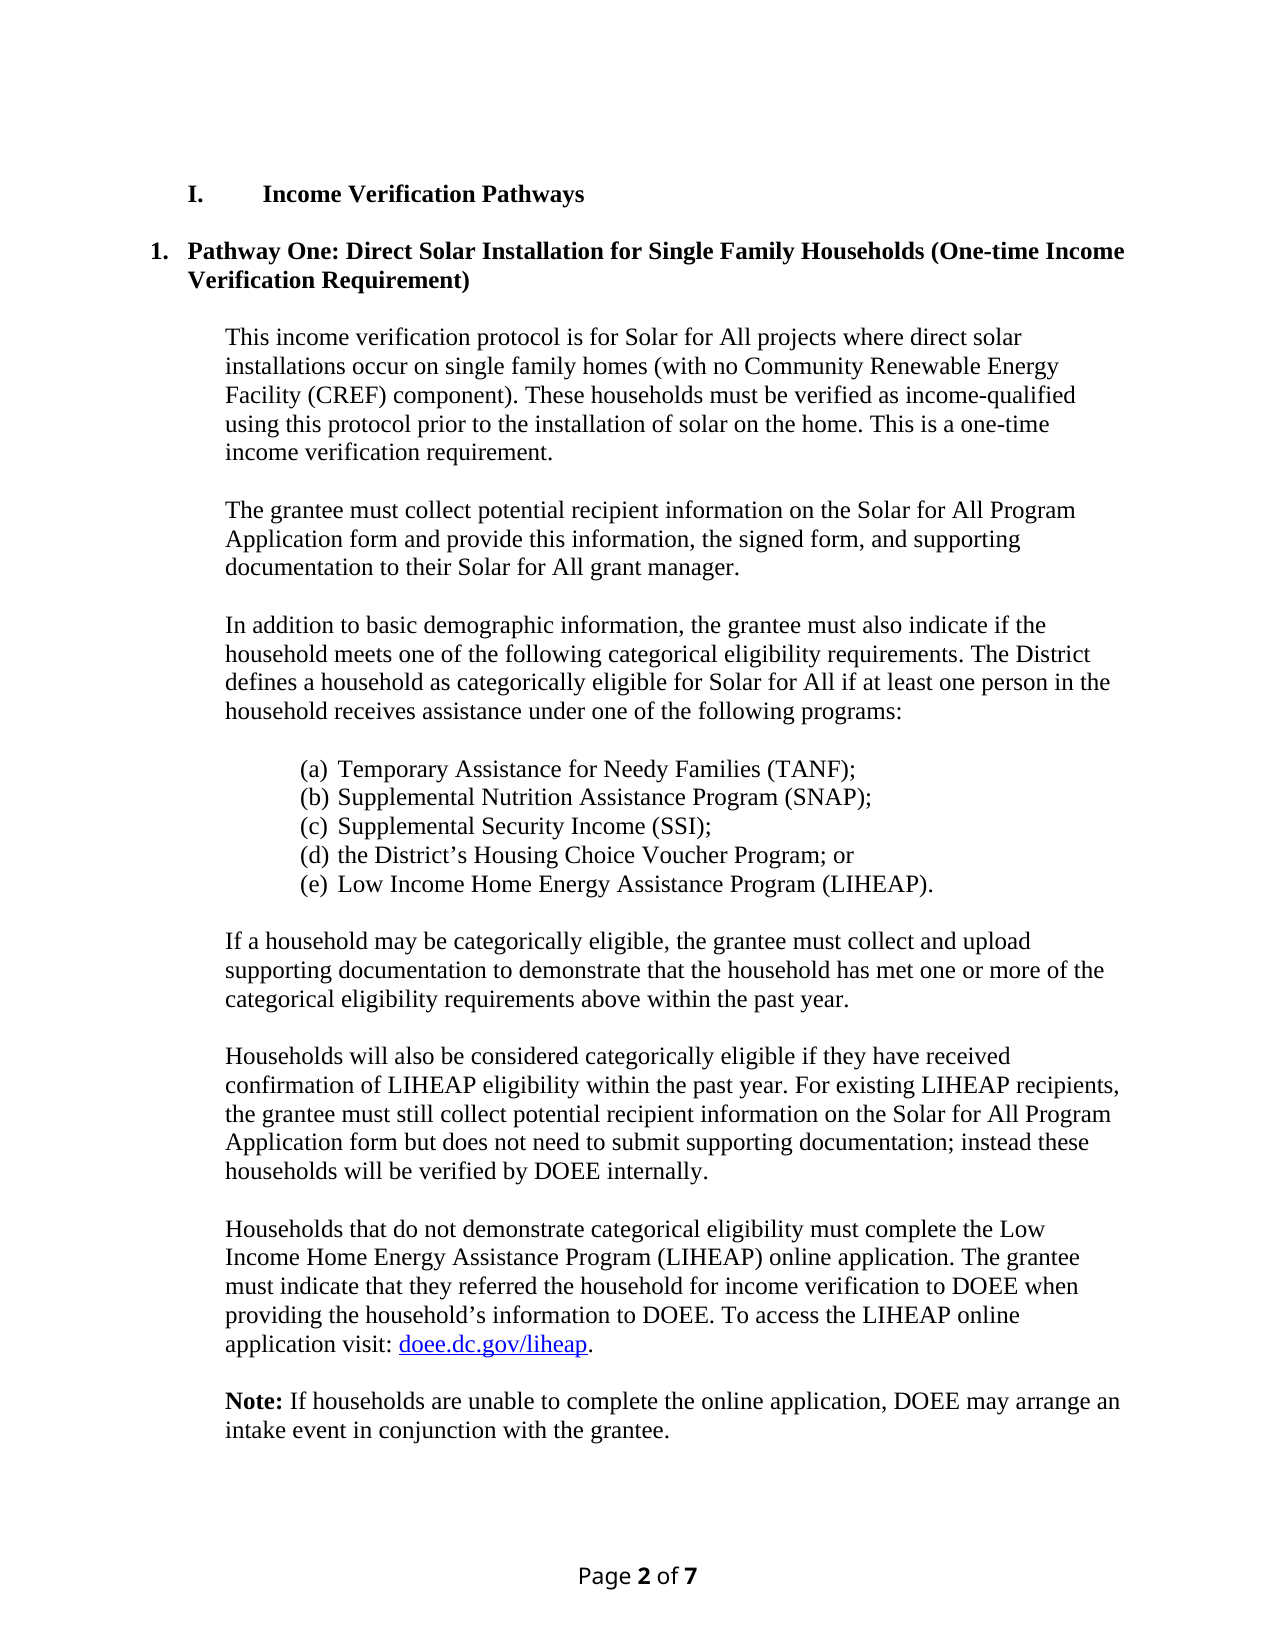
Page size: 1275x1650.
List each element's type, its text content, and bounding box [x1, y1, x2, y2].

list Low Income Home Energy Assistance Program (LIHEAP). [300, 869, 1125, 897]
list Supplemental Nutrition Assistance Program (SNAP); [300, 782, 1125, 811]
list Supplemental Security Income (SSI); [300, 811, 1125, 840]
list the District’s Housing Choice Voucher Program; or [300, 840, 1125, 869]
list This income verification protocol is for Solar for All projects where direct solar installations occur on single family homes (with no Community Renewable Energy Facility (CREF) component). These households must be verified as income-qualified using this protocol prior to the installation of solar on the home. This is a one-time income verification requirement. [225, 322, 1125, 466]
text Households will also be considered categorically eligible if they have received confirmation of LIHEAP eligibility within the past year. For existing LIHEAP recipients, the grantee must still collect potential recipient information on the Solar for All Program Application form but does not need to submit supporting documentation; instead these households will be verified by DOEE internally. [225, 1041, 1125, 1185]
list Pathway One: Direct Solar Installation for Single Family Households (One-time Income Verification Requirement) [150, 236, 1125, 294]
text If a household may be categorically eligible, the grantee must collect and upload supporting documentation to demonstrate that the household has met one or more of the categorical eligibility requirements above within the past year. [225, 926, 1125, 1012]
list Temporary Assistance for Needy Families (TANF); [300, 754, 1125, 782]
list The grantee must collect potential recipient information on the Solar for All Program Application form and provide this information, the signed form, and supporting documentation to their Solar for All grant manager. [225, 495, 1125, 581]
list Note: If households are unable to complete the online application, DOEE may arrange an intake event in conjunction with the grantee. [225, 1386, 1125, 1444]
list In addition to basic demographic information, the grantee must also indicate if the household meets one of the following categorical eligibility requirements. The District defines a household as categorically eligible for Solar for All if at least one person in the household receives assistance under one of the following programs: [225, 610, 1125, 725]
list Income Verification Pathways [187, 179, 1125, 207]
list Households that do not demonstrate categorical eligibility must complete the Low Income Home Energy Assistance Program (LIHEAP) online application. The grantee must indicate that they referred the household for income verification to DOEE when providing the household’s information to DOEE. To access the LIHEAP online application visit: doee.dc.gov/liheap. [225, 1214, 1125, 1357]
